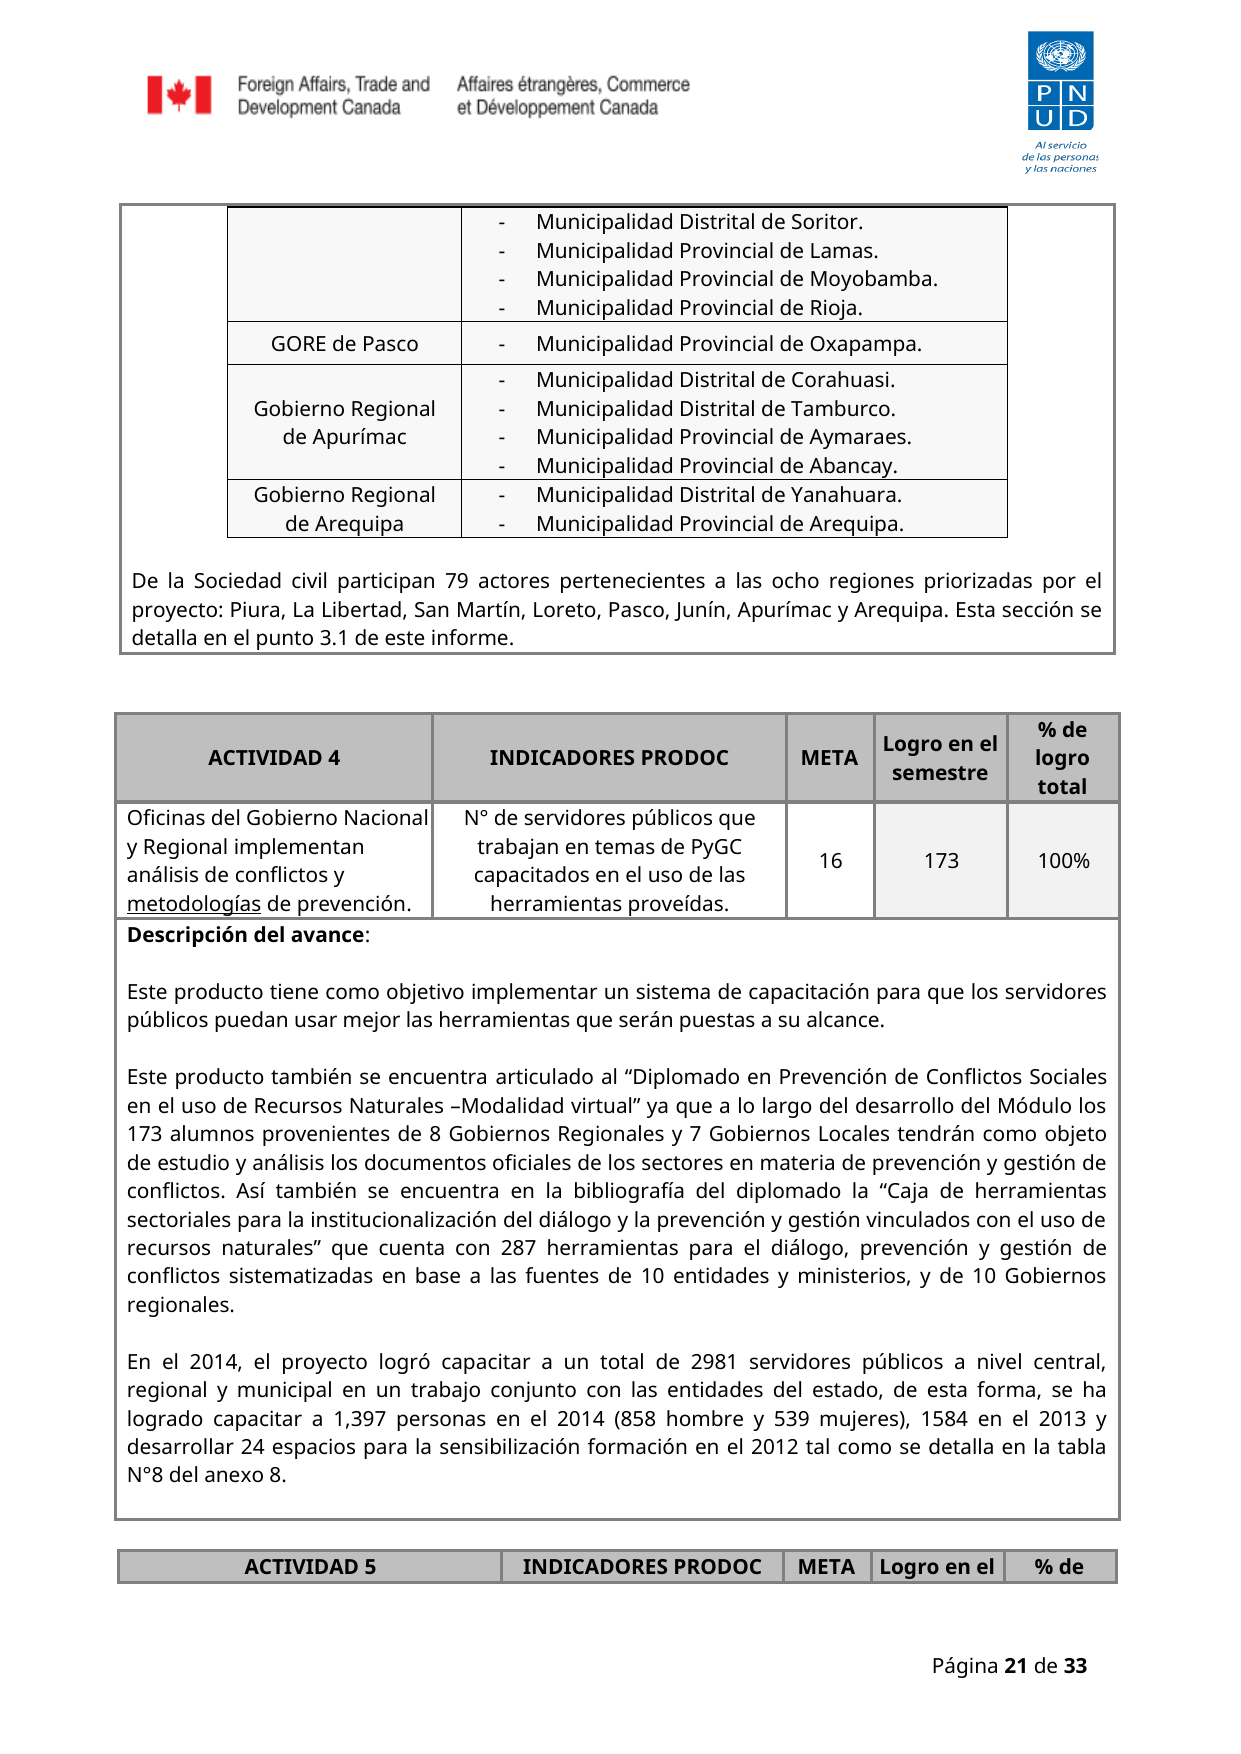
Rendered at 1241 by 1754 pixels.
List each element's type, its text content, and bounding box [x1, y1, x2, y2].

table_cell N° de servidores públicos que trabajan en temas de PyGC capacitados en el uso de las herramientas proveídas. [434, 804, 785, 917]
table_header INDICADORES PRODOC [503, 1552, 782, 1581]
table_cell Descripción del avance: Este producto tiene como objetivo implementar un sistema de capacitación para que los servidores públicos puedan usar mejor las herramientas que serán puestas a su alcance. Este producto también se encuentra articulado al “Diplomado en Prevención de Conflictos Sociales en el uso de Recursos Naturales –Modalidad virtual” ya que a lo largo del desarrollo del Módulo los 173 alumnos provenientes de 8 Gobiernos Regionales y 7 Gobiernos Locales tendrán como objeto de estudio y análisis los documentos oficiales de los sectores en materia de prevención y gestión de conflictos. Así también se encuentra en la bibliografía del diplomado la “Caja de herramientas sectoriales para la institucionalización del diálogo y la prevención y gestión vinculados con el uso de recursos naturales” que cuenta con 287 herramientas para el diálogo, prevención y gestión de conflictos sistematizadas en base a las fuentes de 10 entidades y ministerios, y de 10 Gobiernos regionales. En el 2014, el proyecto logró capacitar a un total de 2981 servidores públicos a nivel central, regional y municipal en un trabajo conjunto con las entidades del estado, de esta forma, se ha logrado capacitar a 1,397 personas en el 2014 (858 hombre y 539 mujeres), 1584 en el 2013 y desarrollar 24 espacios para la sensibilización formación en el 2012 tal como se detalla en la tabla N°8 del anexo 8. [117, 920, 1118, 1517]
table_header INDICADORES PRODOC [434, 715, 785, 800]
table_cell 16 [788, 804, 873, 917]
table_cell Oficinas del Gobierno Nacional y Regional implementan análisis de conflictos y metodologías de prevención. [117, 804, 431, 917]
table_header ACTIVIDAD 5 [120, 1552, 500, 1581]
table_header Logro en el semestre [876, 715, 1006, 800]
picture [147, 73, 691, 120]
table_header Logro en el semestre [873, 1552, 1003, 1581]
table_header % de logro total [1006, 1552, 1115, 1581]
table_cell 173 [876, 804, 1006, 917]
table_header ACTIVIDAD 4 [117, 715, 431, 800]
table_cell 100% [1009, 804, 1118, 917]
table_header % de logro total [1009, 715, 1118, 800]
picture [1020, 31, 1098, 175]
table_header META [788, 715, 873, 800]
table_header META [785, 1552, 870, 1581]
